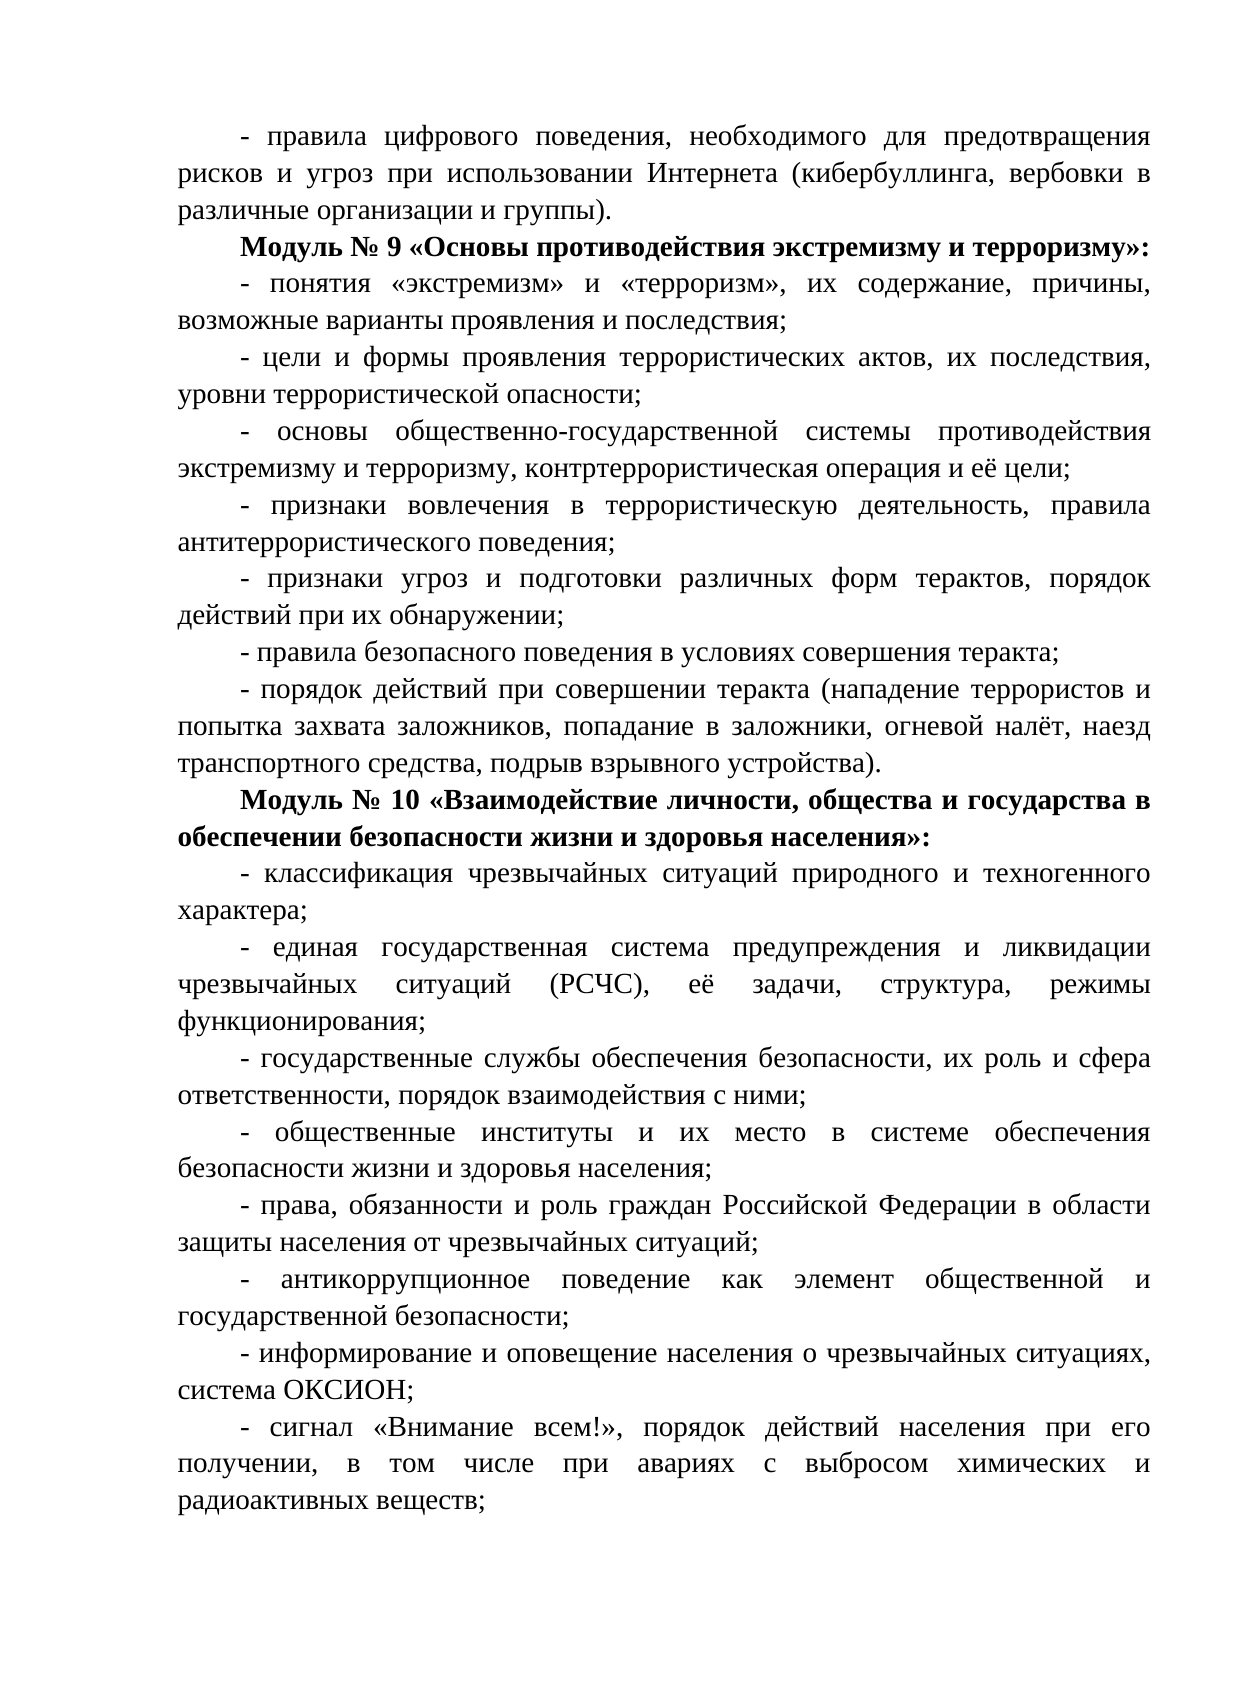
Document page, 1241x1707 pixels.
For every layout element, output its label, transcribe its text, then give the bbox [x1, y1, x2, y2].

text - классификация чрезвычайных ситуаций природного и техногенного характера; [177, 856, 1152, 926]
text - понятия «экстремизм» и «терроризм», их содержание, причины, возможные варианты проявления и последствия; [177, 266, 1152, 336]
text - правила безопасного поведения в условиях совершения теракта; [177, 634, 1152, 668]
text - цели и формы проявления террористических актов, их последствия, уровни террористической опасности; [177, 339, 1152, 410]
text - правила цифрового поведения, необходимого для предотвращения рисков и угроз при использовании Интернета (кибербуллинга, вербовки в различные организации и группы). [177, 118, 1152, 225]
text - сигнал «Внимание всем!», порядок действий населения при его получении, в том числе при авариях с выбросом химических и радиоактивных веществ; [177, 1409, 1152, 1516]
text - информирование и оповещение населения о чрезвычайных ситуациях, система ОКСИОН; [177, 1335, 1152, 1405]
text - единая государственная система предупреждения и ликвидации чрезвычайных ситуаций (РСЧС), её задачи, структура, режимы функционирования; [177, 929, 1152, 1037]
text - признаки вовлечения в террористическую деятельность, правила антитеррористического поведения; [177, 487, 1152, 557]
text - порядок действий при совершении теракта (нападение террористов и попытка захвата заложников, попадание в заложники, огневой налёт, наезд транспортного средства, подрыв взрывного устройства). [177, 671, 1152, 778]
text - права, обязанности и роль граждан Российской Федерации в области защиты населения от чрезвычайных ситуаций; [177, 1187, 1152, 1258]
text Модуль № 9 «Основы противодействия экстремизму и терроризму»: [177, 229, 1152, 262]
text - антикоррупционное поведение как элемент общественной и государственной безопасности; [177, 1261, 1152, 1332]
text Модуль № 10 «Взаимодействие личности, общества и государства в обеспечении безопасности жизни и здоровья населения»: [177, 782, 1152, 852]
text - государственные службы обеспечения безопасности, их роль и сфера ответственности, порядок взаимодействия с ними; [177, 1040, 1152, 1110]
text - основы общественно-государственной системы противодействия экстремизму и терроризму, контртеррористическая операция и её цели; [177, 413, 1152, 483]
text - признаки угроз и подготовки различных форм терактов, порядок действий при их обнаружении; [177, 561, 1152, 631]
text - общественные институты и их место в системе обеспечения безопасности жизни и здоровья населения; [177, 1114, 1152, 1184]
